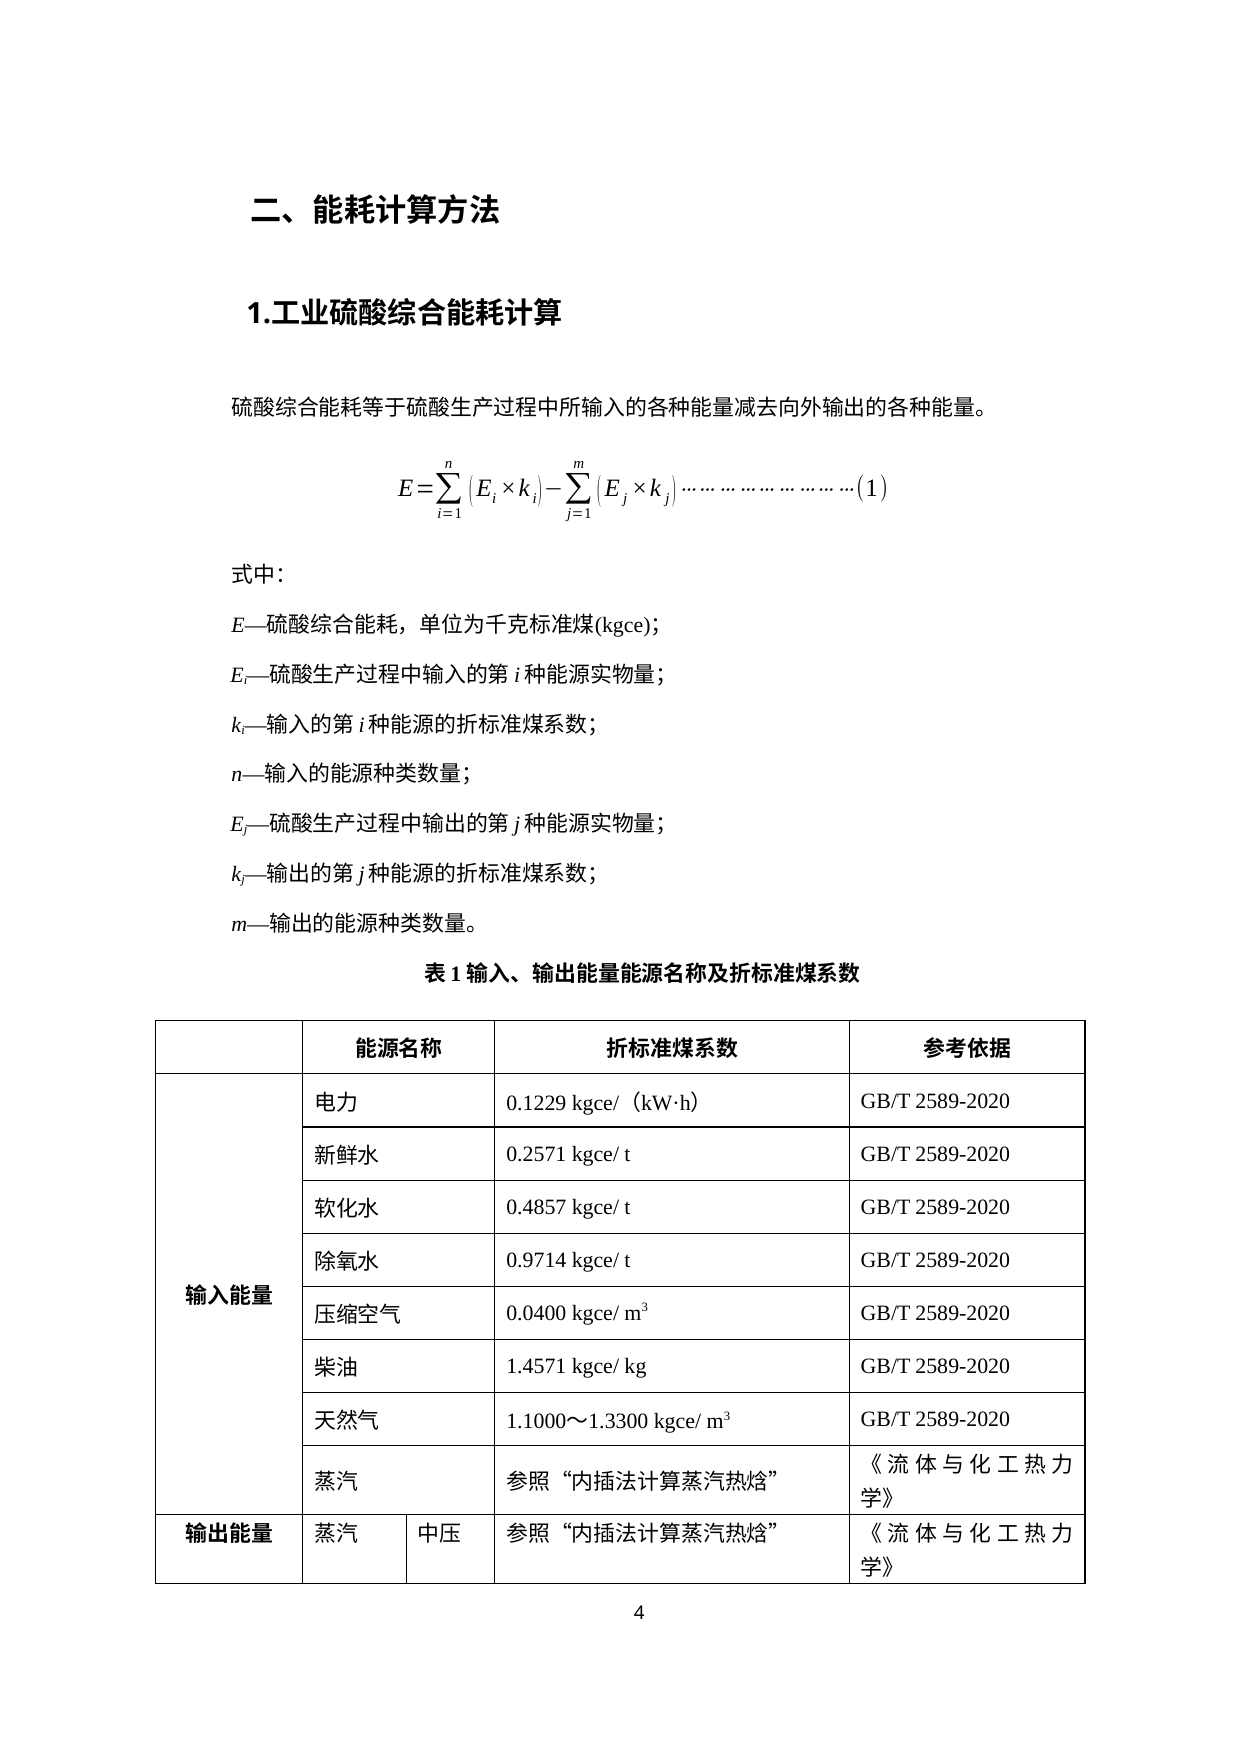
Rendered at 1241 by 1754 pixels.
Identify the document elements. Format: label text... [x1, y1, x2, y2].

table_cell 参照“内插法计算蒸汽热焓” [495, 1515, 849, 1583]
text kj—输出的第j种能源的折标准煤系数； [187, 855, 1053, 889]
table_cell 《流体与化工热力学》 [850, 1515, 1084, 1583]
table_cell 软化水 [303, 1181, 494, 1233]
subtitle 二、能耗计算方法 [187, 174, 1053, 242]
table_cell 《流体与化工热力学》 [850, 1446, 1084, 1514]
table_cell 压缩空气 [303, 1287, 494, 1339]
table_header 能源名称 [303, 1021, 494, 1073]
table_cell 中压 [407, 1515, 494, 1583]
table_cell GB/T 2589-2020 [850, 1340, 1084, 1392]
table_cell 输出能量 [156, 1515, 302, 1583]
text n—输入的能源种类数量； [187, 755, 1053, 789]
text 表1 输入、输出能量能源名称及折标准煤系数 [187, 954, 1053, 988]
table_cell GB/T 2589-2020 [850, 1128, 1084, 1179]
table_header [156, 1021, 302, 1073]
table_cell 0.0400 kgce/ m3 [495, 1287, 849, 1339]
table_cell 0.9714 kgce/ t [495, 1234, 849, 1286]
text 硫酸综合能耗等于硫酸生产过程中所输入的各种能量减去向外输出的各种能量。 [187, 388, 1053, 422]
table_cell 柴油 [303, 1340, 494, 1392]
table_cell 新鲜水 [303, 1128, 494, 1179]
table_cell GB/T 2589-2020 [850, 1393, 1084, 1445]
text m—输出的能源种类数量。 [187, 905, 1053, 939]
table_cell 0.2571 kgce/ t [495, 1128, 849, 1179]
text Ej—硫酸生产过程中输出的第j种能源实物量； [187, 805, 1053, 839]
table_cell 输入能量 [156, 1074, 302, 1514]
table_cell GB/T 2589-2020 [850, 1074, 1084, 1126]
table_cell 天然气 [303, 1393, 494, 1445]
table_header 参考依据 [850, 1021, 1084, 1073]
table_cell 参照“内插法计算蒸汽热焓” [495, 1446, 849, 1514]
text E—硫酸综合能耗，单位为千克标准煤(kgce)； [187, 606, 1053, 640]
table_cell 1.1000～1.3300 kgce/ m3 [495, 1393, 849, 1445]
table_cell 电力 [303, 1074, 494, 1126]
subtitle 1.工业硫酸综合能耗计算 [187, 277, 1053, 345]
table_cell 0.4857 kgce/ t [495, 1181, 849, 1233]
table_cell 0.1229 kgce/（kW·h） [495, 1074, 849, 1126]
text Ei—硫酸生产过程中输入的第i种能源实物量； [187, 656, 1053, 690]
table_cell 1.4571 kgce/ kg [495, 1340, 849, 1392]
table_cell GB/T 2589-2020 [850, 1234, 1084, 1286]
text 式中： [187, 556, 1053, 590]
table_header 折标准煤系数 [495, 1021, 849, 1073]
table_cell 除氧水 [303, 1234, 494, 1286]
table_cell 蒸汽 [303, 1515, 406, 1583]
table_cell GB/T 2589-2020 [850, 1287, 1084, 1339]
table_cell 蒸汽 [303, 1446, 494, 1514]
table_cell GB/T 2589-2020 [850, 1181, 1084, 1233]
text ki—输入的第i种能源的折标准煤系数； [187, 706, 1053, 739]
